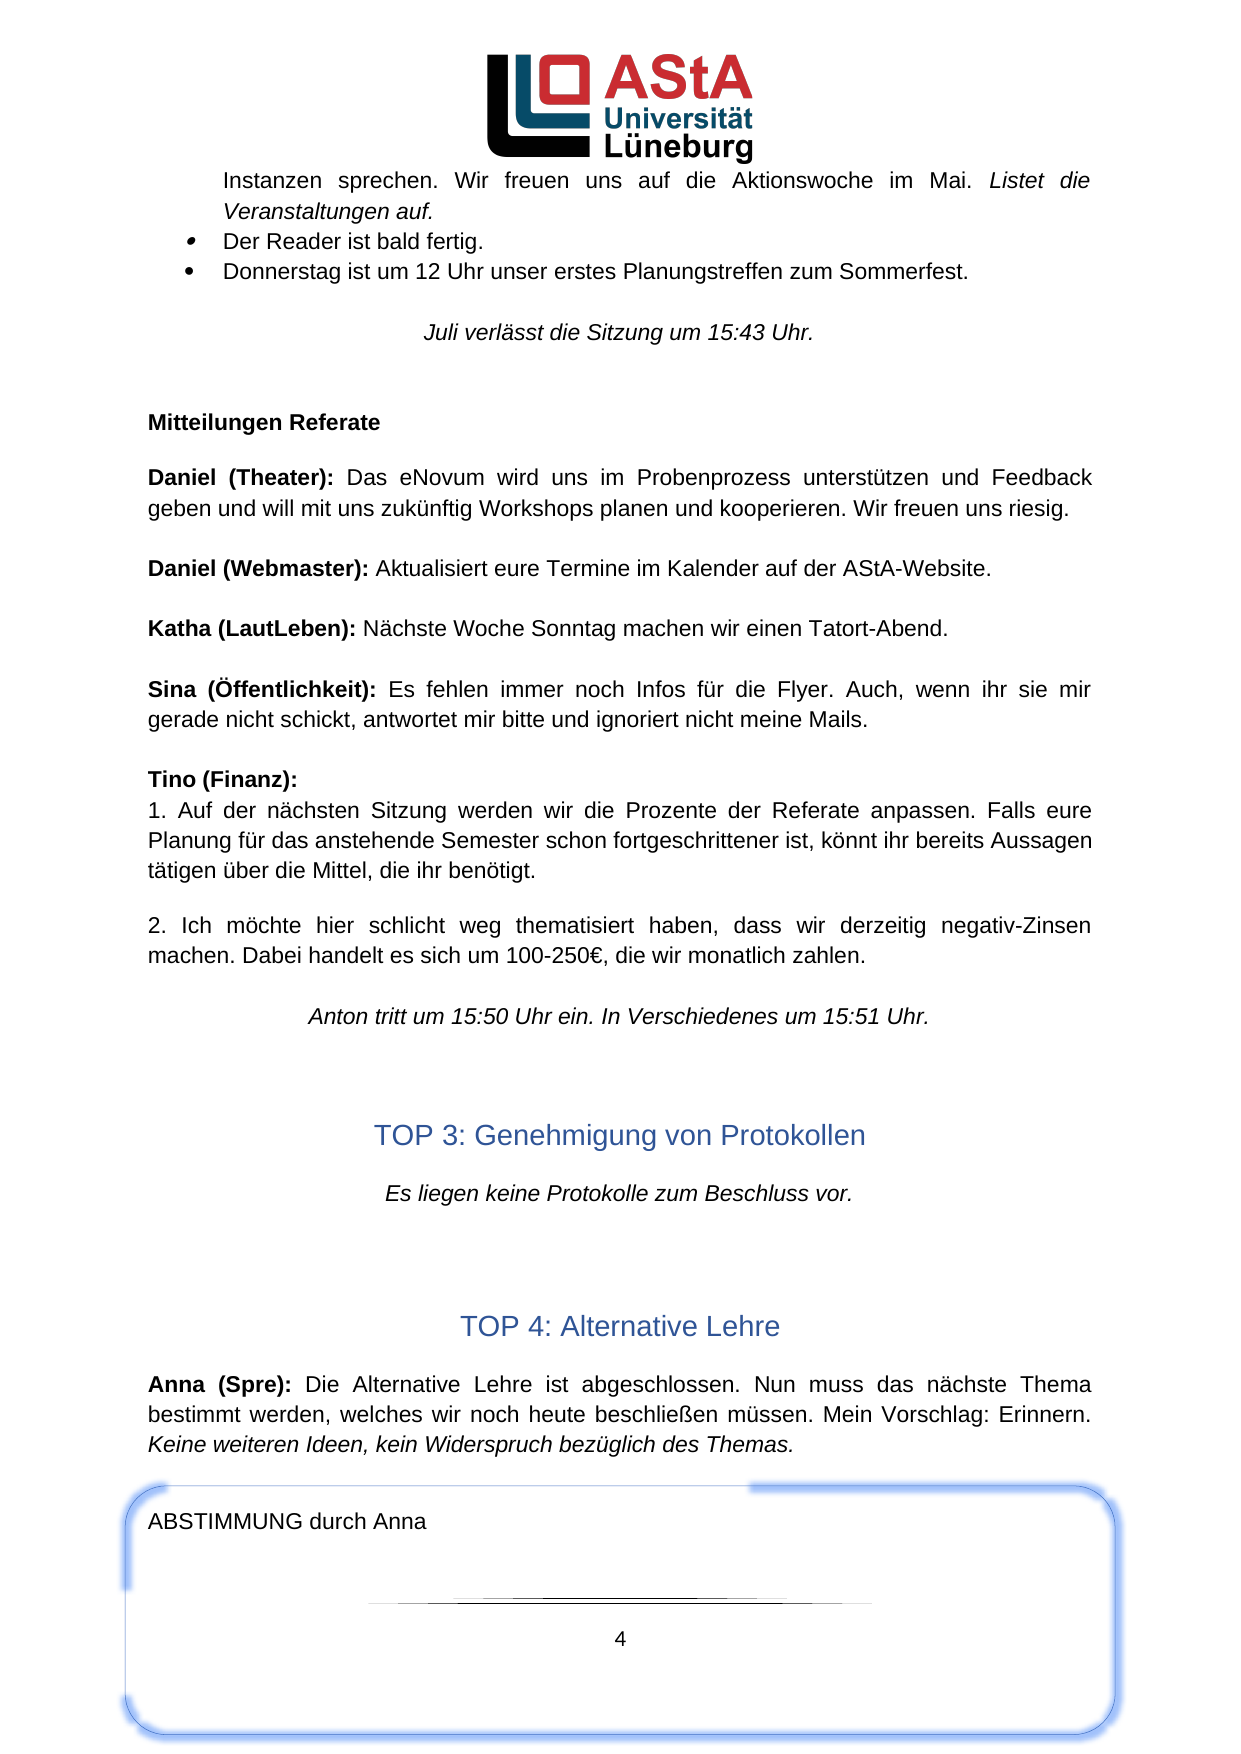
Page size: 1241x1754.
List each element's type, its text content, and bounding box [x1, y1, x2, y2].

text 2. Ich möchte hier schlicht weg thematisiert haben, dass wir derzeitig negativ-Zinsen machen. Dabei handelt es sich um 100-250€, die wir monatlich zahlen. [148, 912, 1093, 969]
picture [487, 54, 753, 164]
text Es liegen keine Protokolle zum Beschluss vor. [148, 1179, 1093, 1206]
text Daniel (Theater): Das eNovum wird uns im Probenprozess unterstützen und Feedback geben und will mit uns zukünftig Workshops planen und kooperieren. Wir freuen uns riesig. [148, 464, 1093, 521]
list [185, 148, 1093, 224]
text Anton tritt um 15:50 Uhr ein. In Verschiedenes um 15:51 Uhr. [148, 1003, 1093, 1029]
list Donnerstag ist um 12 Uhr unser erstes Planungstreffen zum Sommerfest. [185, 258, 1093, 284]
text 1. Auf der nächsten Sitzung werden wir die Prozente der Referate anpassen. Falls eure Planung für das anstehende Semester schon fortgeschrittener ist, könnt ihr bereits Aussagen tätigen über die Mittel, die ihr benötigt. [148, 797, 1093, 883]
text ABSTIMMUNG durch Anna [148, 1508, 1093, 1534]
text Anna (Spre): Die Alternative Lehre ist abgeschlossen. Nun muss das nächste Thema bestimmt werden, welches wir noch heute beschließen müssen. Mein Vorschlag: Erinnern. Keine weiteren Ideen, kein Widerspruch bezüglich des Themas. [148, 1371, 1093, 1457]
list Der Reader ist bald fertig. [185, 228, 1093, 254]
subtitle TOP 3: Genehmigung von Protokollen [148, 1118, 1093, 1152]
text Sina (Öffentlichkeit): Es fehlen immer noch Infos für die Flyer. Auch, wenn ihr sie mir gerade nicht schickt, antwortet mir bitte und ignoriert nicht meine Mails. [148, 676, 1093, 732]
subtitle TOP 4: Alternative Lehre [148, 1309, 1093, 1343]
text Mitteilungen Referate [148, 409, 1093, 435]
text Tino (Finanz): [148, 766, 1093, 793]
text Katha (LautLeben): Nächste Woche Sonntag machen wir einen Tatort-Abend. [148, 615, 1093, 642]
text Juli verlässt die Sitzung um 15:43 Uhr. [148, 318, 1093, 345]
text Daniel (Webmaster): Aktualisiert eure Termine im Kalender auf der AStA-Website. [148, 555, 1093, 581]
